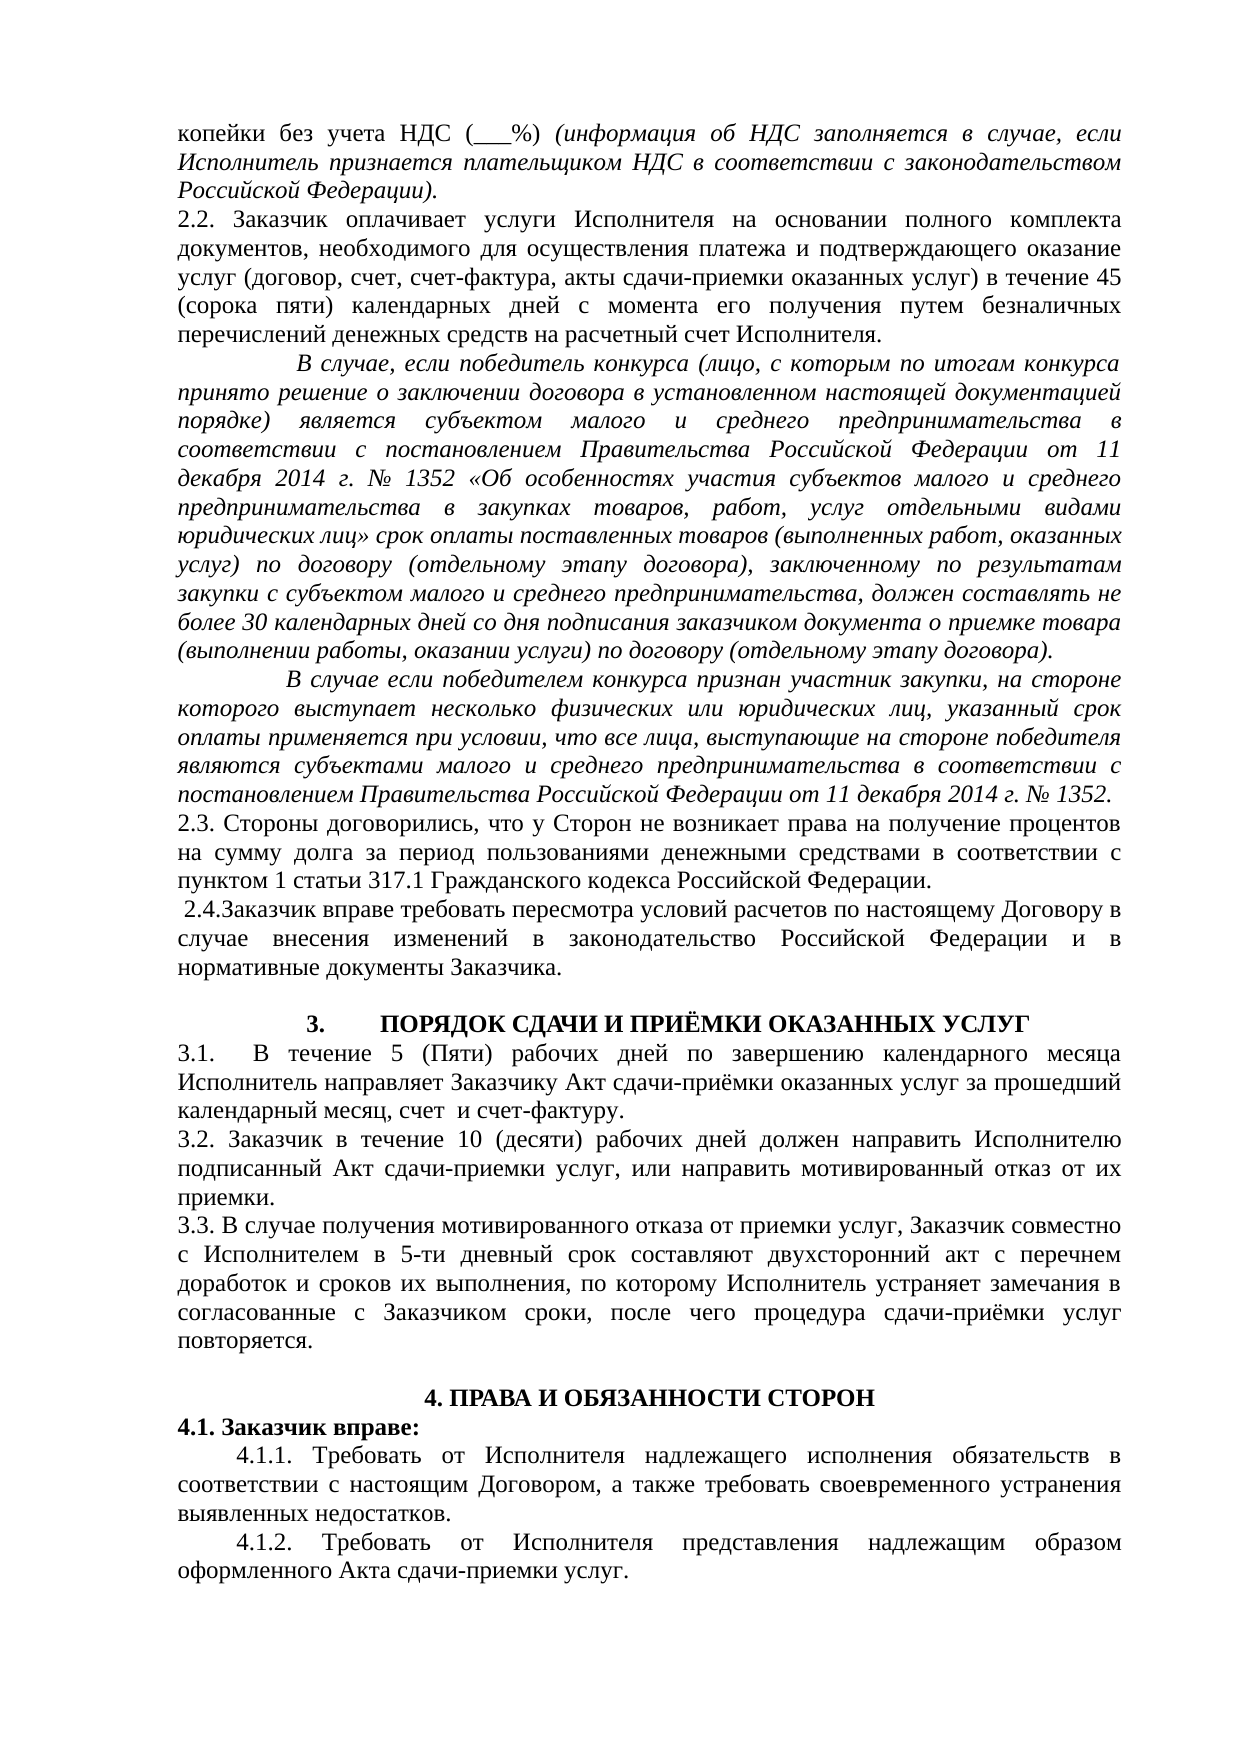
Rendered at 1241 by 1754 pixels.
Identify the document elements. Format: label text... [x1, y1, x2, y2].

text В случае если победителем конкурса признан участник закупки, на стороне которого выступает несколько физических или юридических лиц, указанный срок оплаты применяется при условии, что все лица, выступающие на стороне победителя являются субъектами малого и среднего предпринимательства в соответствии с постановлением Правительства Российской Федерации от 11 декабря 2014 г. № 1352. [177, 664, 1122, 808]
text 4.1.2. Требовать от Исполнителя представления надлежащим образом оформленного Акта сдачи-приемки услуг. [177, 1527, 1122, 1584]
list ПОРЯДОК СДАЧИ И ПРИЁМКИ ОКАЗАННЫХ УСЛУГ [215, 1009, 1122, 1038]
text 2.2. Заказчик оплачивает услуги Исполнителя на основании полного комплекта документов, необходимого для осуществления платежа и подтверждающего оказание услуг (договор, счет, счет-фактура, акты сдачи-приемки оказанных услуг) в течение 45 (сорока пяти) календарных дней с момента его получения путем безналичных перечислений денежных средств на расчетный счет Исполнителя. [177, 204, 1122, 348]
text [177, 118, 1122, 204]
text 3.3. В случае получения мотивированного отказа от приемки услуг, Заказчик совместно с Исполнителем в 5-ти дневный срок составляют двухсторонний акт с перечнем доработок и сроков их выполнения, по которому Исполнитель устраняет замечания в согласованные с Заказчиком сроки, после чего процедура сдачи-приёмки услуг повторяется. [177, 1211, 1122, 1354]
text 2.4.Заказчик вправе требовать пересмотра условий расчетов по настоящему Договору в случае внесения изменений в законодательство Российской Федерации и в нормативные документы Заказчика. [177, 894, 1122, 981]
text 3.2. Заказчик в течение 10 (десяти) рабочих дней должен направить Исполнителю подписанный Акт сдачи-приемки услуг, или направить мотивированный отказ от их приемки. [177, 1124, 1122, 1211]
text 4.1. Заказчик вправе: [177, 1412, 1122, 1441]
text В случае, если победитель конкурса (лицо, с которым по итогам конкурса принято решение о заключении договора в установленном настоящей документацией порядке) является субъектом малого и среднего предпринимательства в соответствии с постановлением Правительства Российской Федерации от 11 декабря 2014 г. № 1352 «Об особенностях участия субъектов малого и среднего предпринимательства в закупках товаров, работ, услуг отдельными видами юридических лиц» срок оплаты поставленных товаров (выполненных работ, оказанных услуг) по договору (отдельному этапу договора), заключенному по результатам закупки с субъектом малого и среднего предпринимательства, должен составлять не более 30 календарных дней со дня подписания заказчиком документа о приемке товара (выполнении работы, оказании услуги) по договору (отдельному этапу договора). [177, 348, 1122, 664]
text 3.1. В течение 5 (Пяти) рабочих дней по завершению календарного месяца Исполнитель направляет Заказчику Акт сдачи-приёмки оказанных услуг за прошедший календарный месяц, счет и счет-фактуру. [177, 1038, 1122, 1124]
text 4. ПРАВА И ОБЯЗАННОСТИ СТОРОН [177, 1383, 1122, 1412]
text 4.1.1. Требовать от Исполнителя надлежащего исполнения обязательств в соответствии с настоящим Договором, а также требовать своевременного устранения выявленных недостатков. [177, 1441, 1122, 1527]
text 2.3. Стороны договорились, что у Сторон не возникает права на получение процентов на сумму долга за период пользованиями денежными средствами в соответствии с пунктом 1 статьи 317.1 Гражданского кодекса Российской Федерации. [177, 808, 1122, 894]
